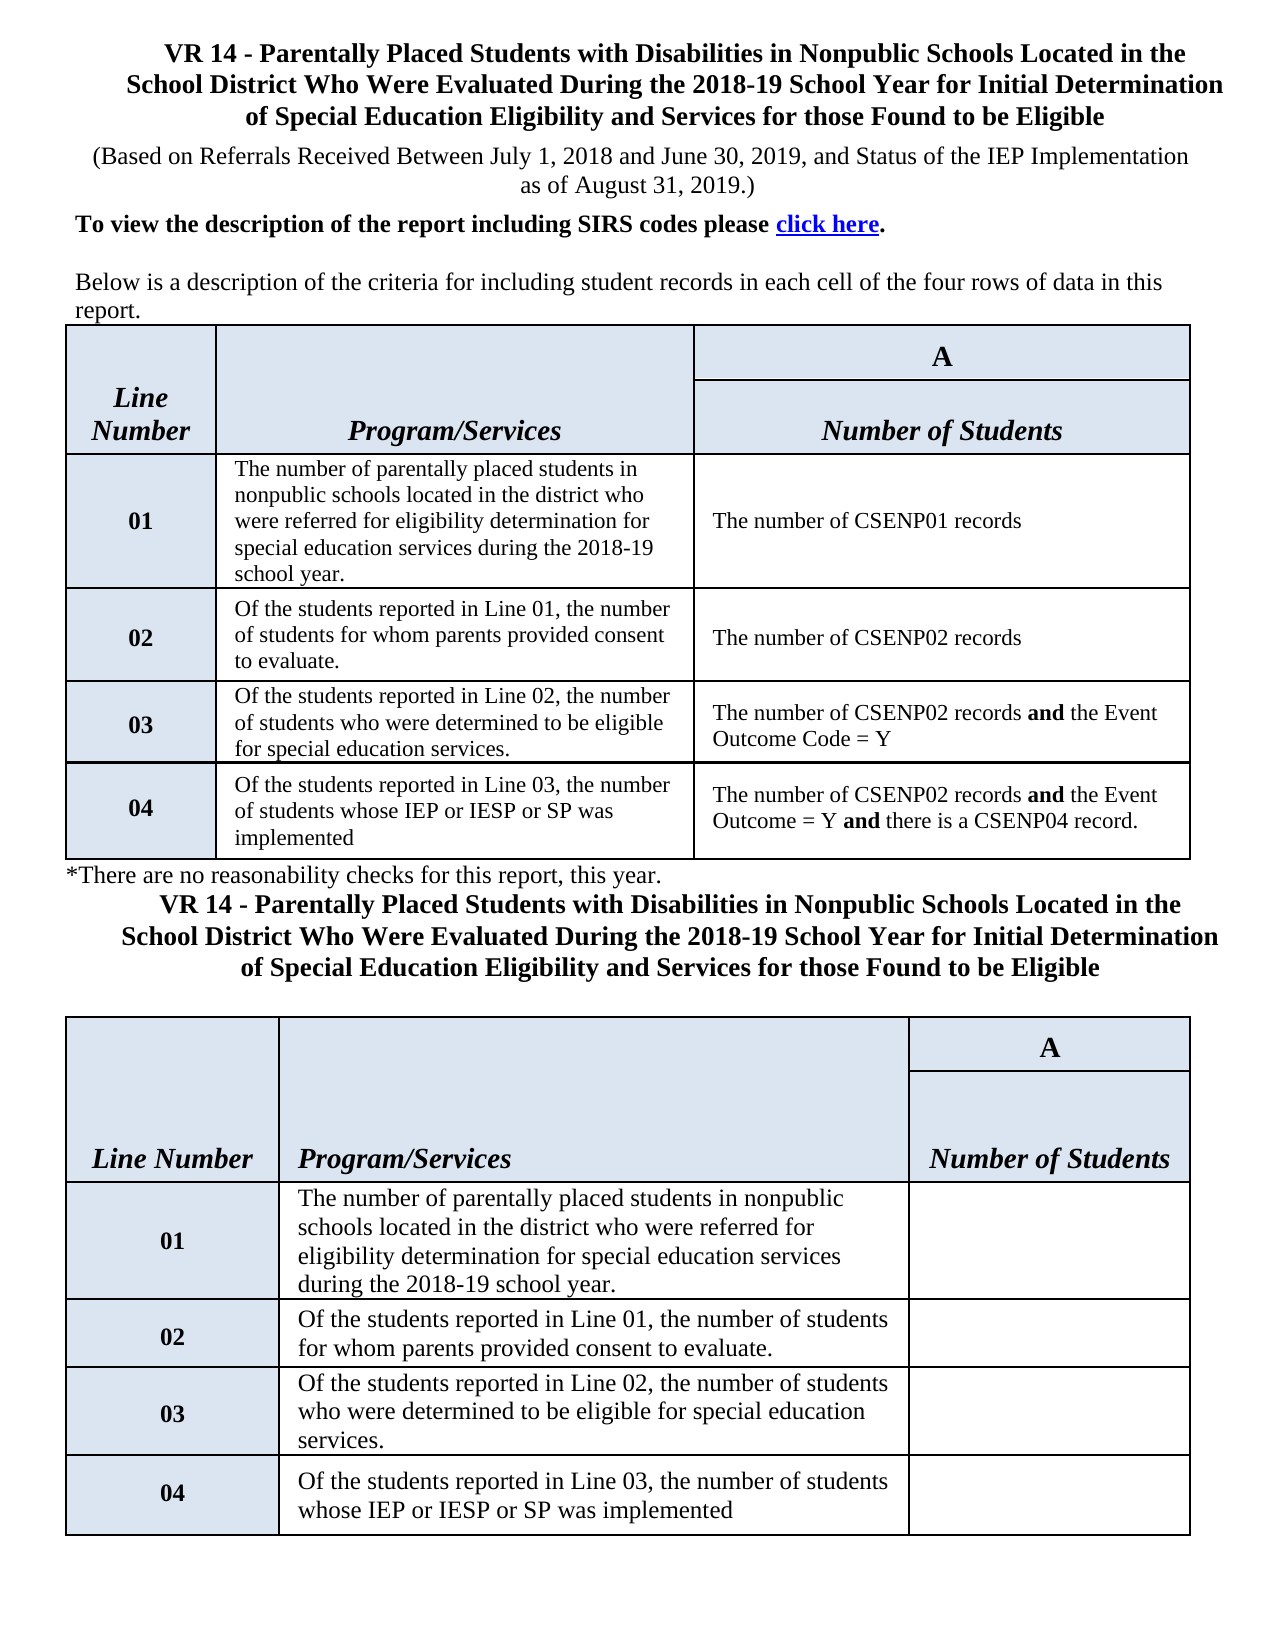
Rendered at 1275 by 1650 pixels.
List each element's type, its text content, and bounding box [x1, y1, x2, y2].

table_header A [910, 1018, 1189, 1070]
table_cell Number of Students [910, 1072, 1189, 1181]
table_cell The number of CSENP02 records and the Event Outcome Code = Y [695, 682, 1189, 761]
text (Based on Referrals Received Between July 1, 2018 and June 30, 2019, and Status of the IEP Implementation as of August 31, 2019.) [75, 141, 1200, 199]
text VR 14 - Parentally Placed Students with Disabilities in Nonpublic Schools Located in the School District Who Were Evaluated During the 2018-19 School Year for Initial Determination of Special Education Eligibility and Services for those Found to be Eligible [75, 37, 1275, 131]
table_cell The number of CSENP02 records [695, 589, 1189, 680]
table_cell [910, 1300, 1189, 1366]
table_cell [910, 1456, 1189, 1534]
table_header A [695, 326, 1189, 378]
table_cell 04 [67, 1456, 278, 1534]
table_cell Of the students reported in Line 03, the number of students whose IEP or IESP or SP was implemented [280, 1456, 908, 1534]
table_cell [910, 1368, 1189, 1454]
table_header Line Number [67, 326, 215, 453]
table_cell 03 [67, 1368, 278, 1454]
table_cell Of the students reported in Line 03, the number of students whose IEP or IESP or SP was implemented [217, 764, 693, 858]
table_cell The number of parentally placed students in nonpublic schools located in the district who were referred for eligibility determination for special education services during the 2018-19 school year. [217, 455, 693, 587]
table_cell 02 [67, 1300, 278, 1366]
table_cell Of the students reported in Line 01, the number of students for whom parents provided consent to evaluate. [217, 589, 693, 680]
table_cell 04 [67, 764, 215, 858]
table_cell 01 [67, 455, 215, 587]
table_header Program/Services [217, 326, 693, 453]
text *There are no reasonability checks for this report, this year. [66, 860, 1275, 888]
table_cell Of the students reported in Line 01, the number of students for whom parents provided consent to evaluate. [280, 1300, 908, 1366]
table_cell The number of CSENP01 records [695, 455, 1189, 587]
table_cell The number of parentally placed students in nonpublic schools located in the district who were referred for eligibility determination for special education services during the 2018-19 school year. [280, 1183, 908, 1298]
table_cell 03 [67, 682, 215, 761]
table_cell Number of Students [695, 381, 1189, 453]
table_cell [910, 1183, 1189, 1298]
table_cell The number of CSENP02 records and the Event Outcome = Y and there is a CSENP04 record. [695, 764, 1189, 858]
table_cell Of the students reported in Line 02, the number of students who were determined to be eligible for special education services. [217, 682, 693, 761]
table_cell Of the students reported in Line 02, the number of students who were determined to be eligible for special education services. [280, 1368, 908, 1454]
table_cell 02 [67, 589, 215, 680]
text VR 14 - Parentally Placed Students with Disabilities in Nonpublic Schools Located in the School District Who Were Evaluated During the 2018-19 School Year for Initial Determination of Special Education Eligibility and Services for those Found to be Eligible [66, 888, 1275, 982]
table_header Program/Services [280, 1018, 908, 1181]
table_cell 01 [67, 1183, 278, 1298]
table_header Line Number [67, 1018, 278, 1181]
text Below is a description of the criteria for including student records in each cell of the four rows of data in this report. [75, 267, 1200, 324]
text To view the description of the report including SIRS codes please click here. [75, 209, 1200, 238]
